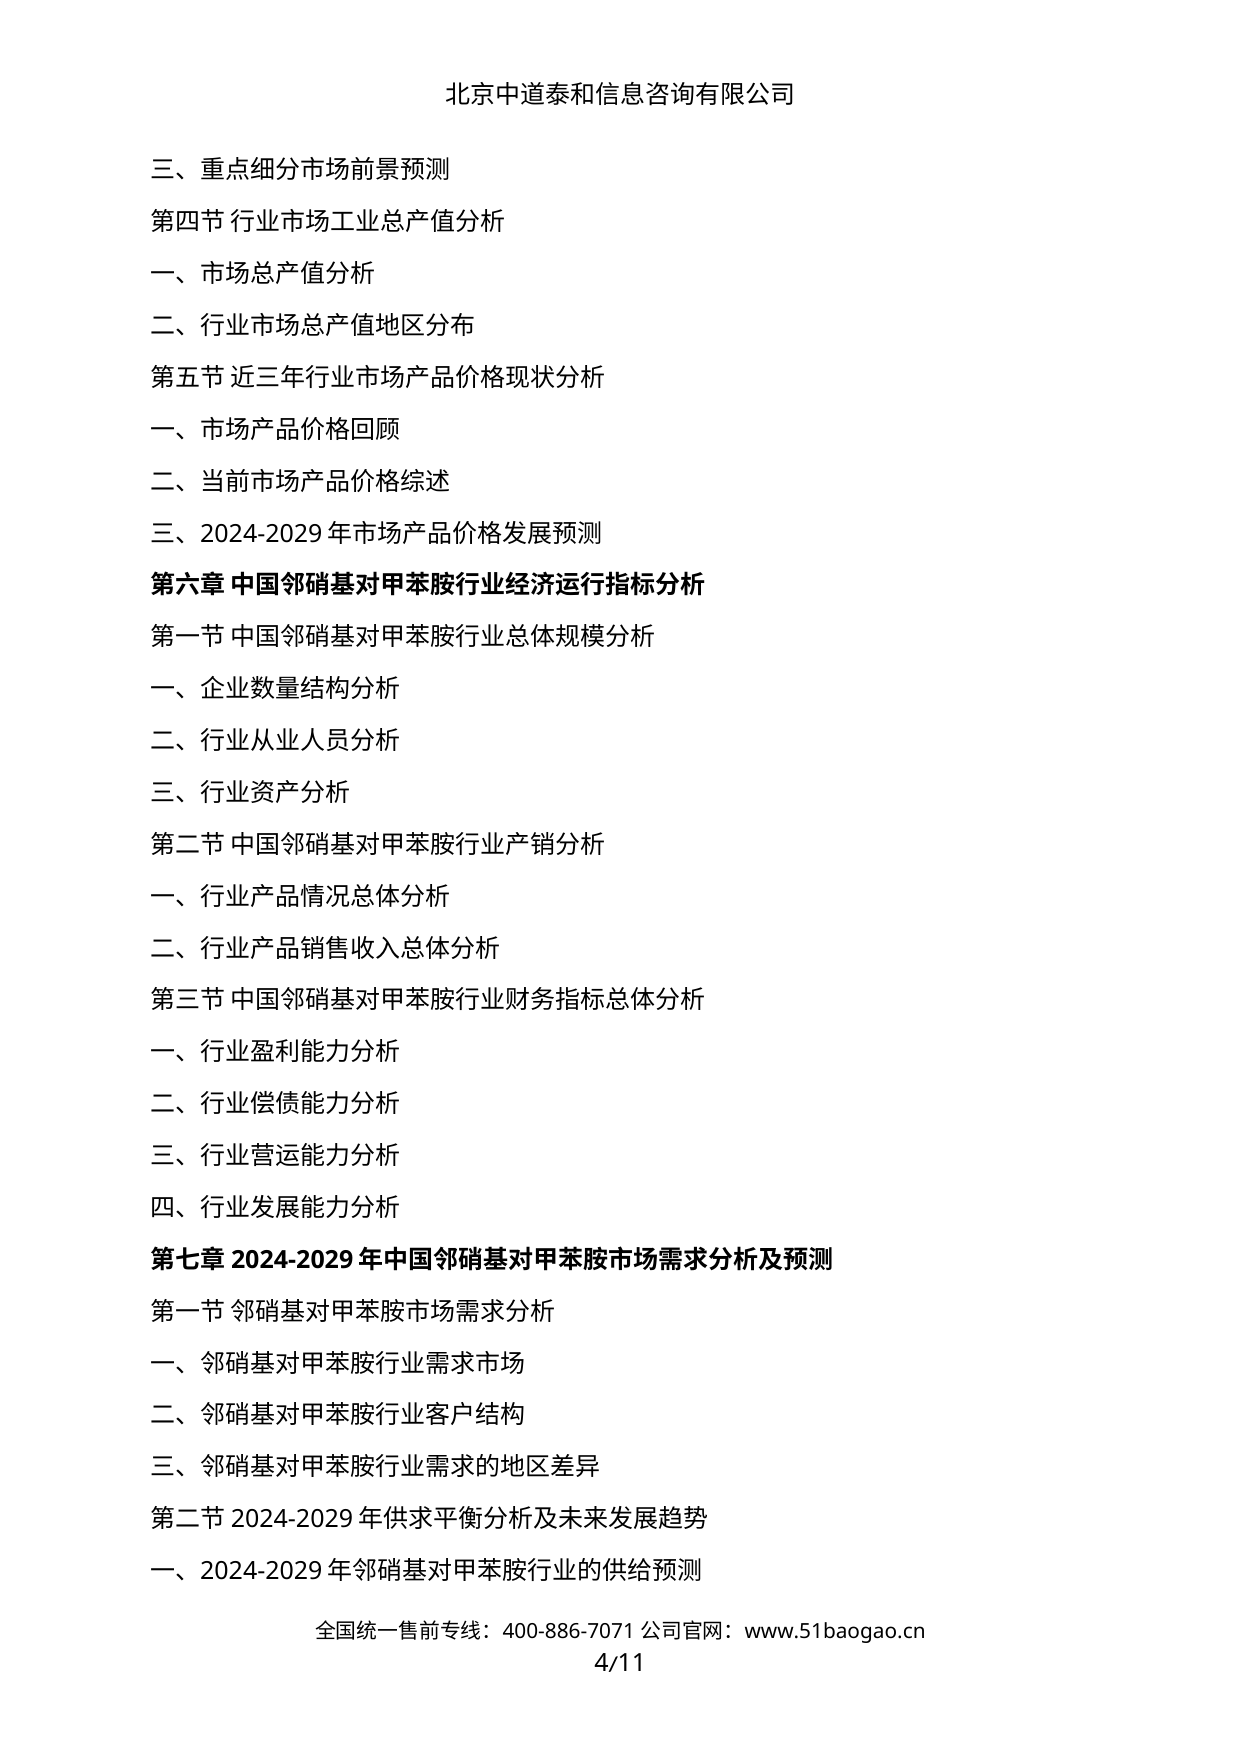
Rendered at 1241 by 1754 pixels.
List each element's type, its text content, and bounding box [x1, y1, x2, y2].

text 第七章 2024-2029年中国邻硝基对甲苯胺市场需求分析及预测 [150, 1239, 1090, 1276]
text 一、行业盈利能力分析 [150, 1032, 1090, 1068]
text 一、企业数量结构分析 [150, 669, 1090, 705]
text 四、行业发展能力分析 [150, 1187, 1090, 1224]
text 第一节 邻硝基对甲苯胺市场需求分析 [150, 1291, 1090, 1327]
text 第三节 中国邻硝基对甲苯胺行业财务指标总体分析 [150, 980, 1090, 1016]
text 三、2024-2029年市场产品价格发展预测 [150, 513, 1090, 549]
text 一、市场总产值分析 [150, 254, 1090, 290]
text 一、邻硝基对甲苯胺行业需求市场 [150, 1343, 1090, 1379]
text 一、2024-2029年邻硝基对甲苯胺行业的供给预测 [150, 1551, 1090, 1587]
text 三、邻硝基对甲苯胺行业需求的地区差异 [150, 1447, 1090, 1483]
text 第二节 中国邻硝基对甲苯胺行业产销分析 [150, 824, 1090, 861]
text 一、市场产品价格回顾 [150, 409, 1090, 446]
text 二、行业市场总产值地区分布 [150, 306, 1090, 342]
text 一、行业产品情况总体分析 [150, 876, 1090, 912]
text 三、重点细分市场前景预测 [150, 150, 1090, 186]
text 三、行业资产分析 [150, 772, 1090, 809]
text 第二节 2024-2029年供求平衡分析及未来发展趋势 [150, 1499, 1090, 1535]
text 第五节 近三年行业市场产品价格现状分析 [150, 357, 1090, 394]
text 二、行业偿债能力分析 [150, 1084, 1090, 1120]
text 第六章 中国邻硝基对甲苯胺行业经济运行指标分析 [150, 565, 1090, 601]
text 第四节 行业市场工业总产值分析 [150, 202, 1090, 238]
text 二、当前市场产品价格综述 [150, 461, 1090, 497]
text 二、行业产品销售收入总体分析 [150, 928, 1090, 964]
text 二、行业从业人员分析 [150, 721, 1090, 757]
text 三、行业营运能力分析 [150, 1136, 1090, 1172]
text 二、邻硝基对甲苯胺行业客户结构 [150, 1395, 1090, 1431]
text 第一节 中国邻硝基对甲苯胺行业总体规模分析 [150, 617, 1090, 653]
